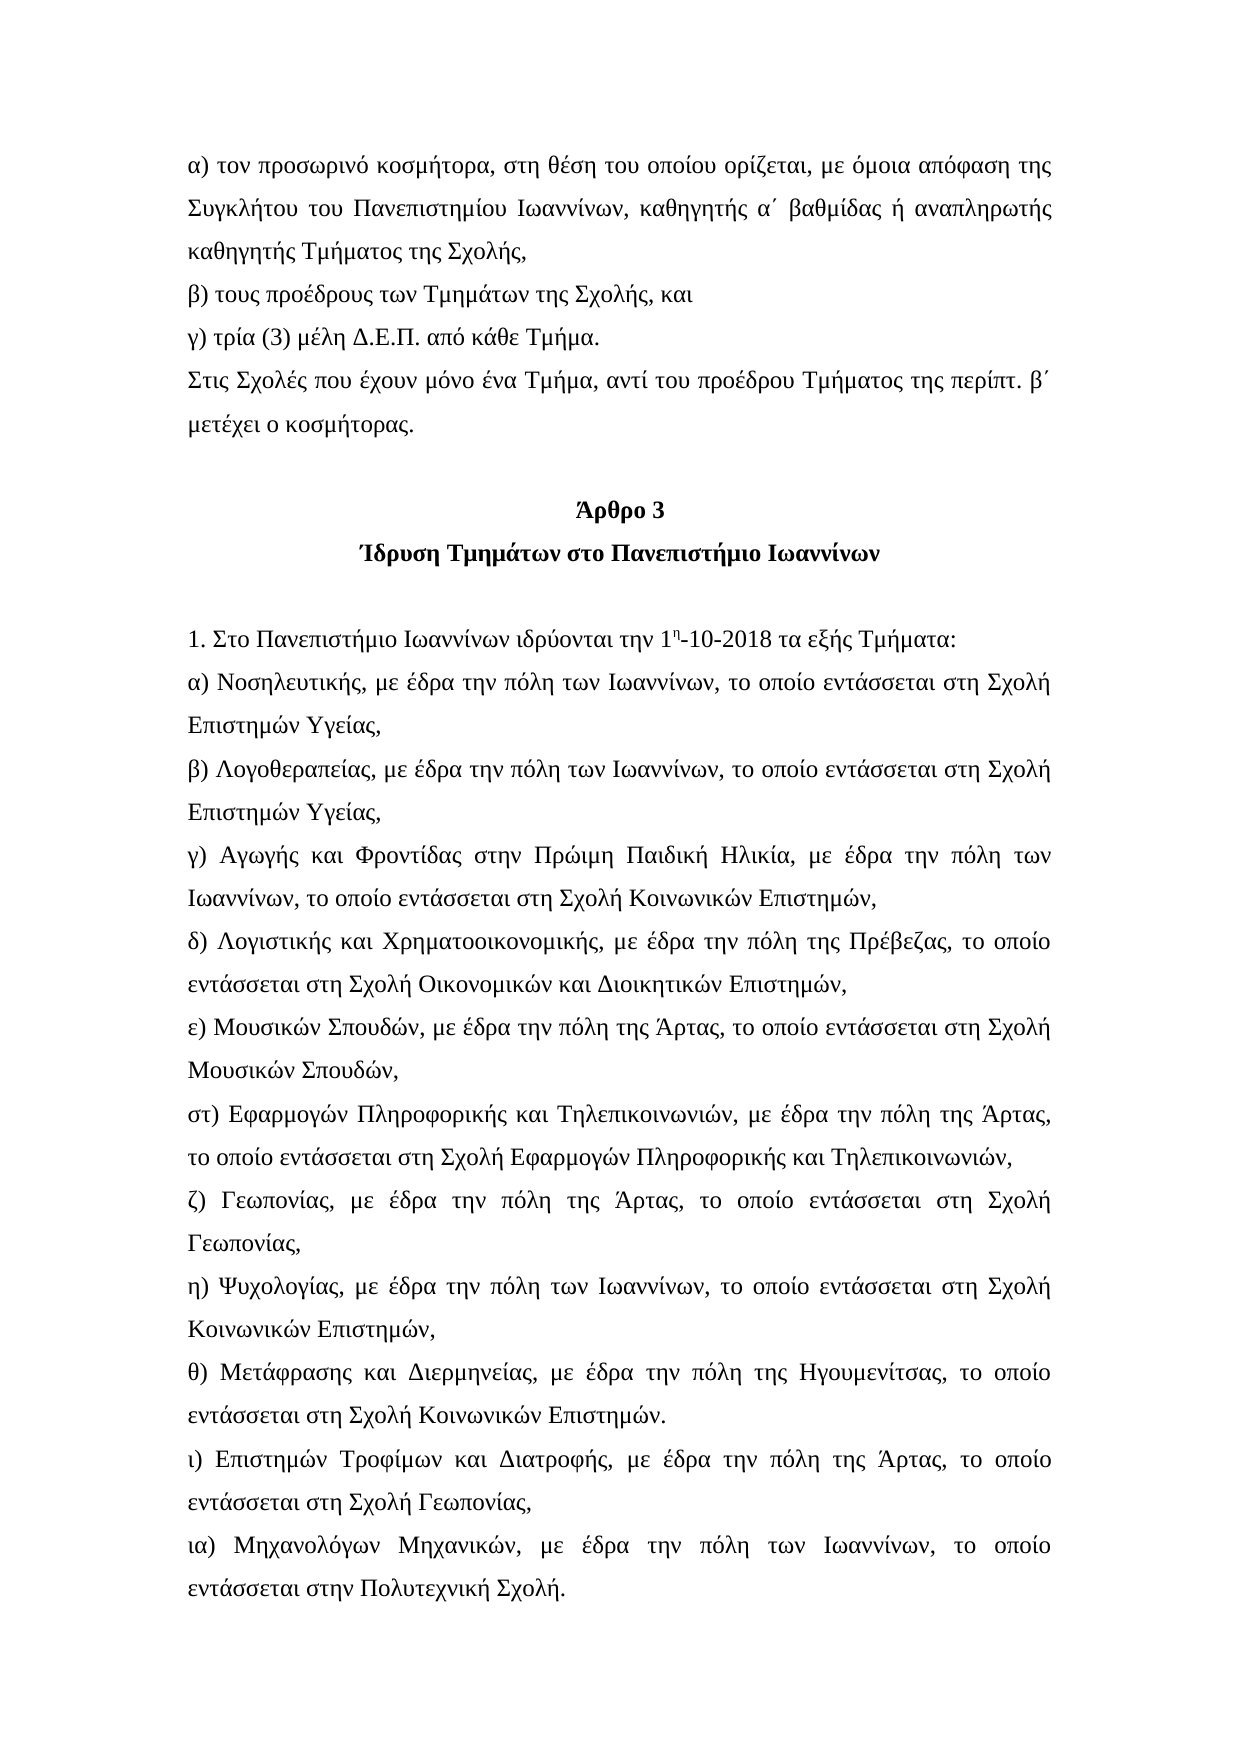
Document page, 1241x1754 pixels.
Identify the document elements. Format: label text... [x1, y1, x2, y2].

text α) Νοσηλευτικής, με έδρα την πόλη των Ιωαννίνων, το οποίο εντάσσεται στη Σχολή Επιστημών Υγείας, [187, 667, 1053, 739]
text β) τους προέδρους των Τμημάτων της Σχολής, και [187, 279, 1053, 308]
text ια) Μηχανολόγων Μηχανικών, με έδρα την πόλη των Ιωαννίνων, το οποίο εντάσσεται στην Πολυτεχνική Σχολή. [187, 1530, 1053, 1602]
text γ) τρία (3) μέλη Δ.Ε.Π. από κάθε Τμήμα. [187, 322, 1053, 351]
text α) τον προσωρινό κοσμήτορα, στη θέση του οποίου ορίζεται, με όμοια απόφαση της Συγκλήτου του Πανεπιστημίου Ιωαννίνων, καθηγητής α΄ βαθμίδας ή αναπληρωτής καθηγητής Τμήματος της Σχολής, [187, 150, 1053, 265]
text στ) Εφαρμογών Πληροφορικής και Τηλεπικοινωνιών, με έδρα την πόλη της Άρτας, το οποίο εντάσσεται στη Σχολή Εφαρμογών Πληροφορικής και Τηλεπικοινωνιών, [187, 1099, 1053, 1171]
text δ) Λογιστικής και Χρηματοοικονομικής, με έδρα την πόλη της Πρέβεζας, το οποίο εντάσσεται στη Σχολή Οικονομικών και Διοικητικών Επιστημών, [187, 926, 1053, 998]
text 1. Στο Πανεπιστήμιο Ιωαννίνων ιδρύονται την 1η-10-2018 τα εξής Τμήματα: [187, 624, 1053, 653]
text β) Λογοθεραπείας, με έδρα την πόλη των Ιωαννίνων, το οποίο εντάσσεται στη Σχολή Επιστημών Υγείας, [187, 754, 1053, 826]
text η) Ψυχολογίας, με έδρα την πόλη των Ιωαννίνων, το οποίο εντάσσεται στη Σχολή Κοινωνικών Επιστημών, [187, 1271, 1053, 1343]
text Στις Σχολές που έχουν μόνο ένα Τμήμα, αντί του προέδρου Τμήματος της περίπτ. β΄ μετέχει ο κοσμήτορας. [187, 366, 1053, 437]
text ζ) Γεωπονίας, με έδρα την πόλη της Άρτας, το οποίο εντάσσεται στη Σχολή Γεωπονίας, [187, 1185, 1053, 1257]
text θ) Μετάφρασης και Διερμηνείας, με έδρα την πόλη της Ηγουμενίτσας, το οποίο εντάσσεται στη Σχολή Κοινωνικών Επιστημών. [187, 1357, 1053, 1429]
text Άρθρο 3 [187, 495, 1053, 524]
text Ίδρυση Τμημάτων στο Πανεπιστήμιο Ιωαννίνων [187, 538, 1053, 567]
text ι) Επιστημών Τροφίμων και Διατροφής, με έδρα την πόλη της Άρτας, το οποίο εντάσσεται στη Σχολή Γεωπονίας, [187, 1444, 1053, 1516]
text ε) Μουσικών Σπουδών, με έδρα την πόλη της Άρτας, το οποίο εντάσσεται στη Σχολή Μουσικών Σπουδών, [187, 1012, 1053, 1084]
text γ) Αγωγής και Φροντίδας στην Πρώιμη Παιδική Ηλικία, με έδρα την πόλη των Ιωαννίνων, το οποίο εντάσσεται στη Σχολή Κοινωνικών Επιστημών, [187, 840, 1053, 912]
